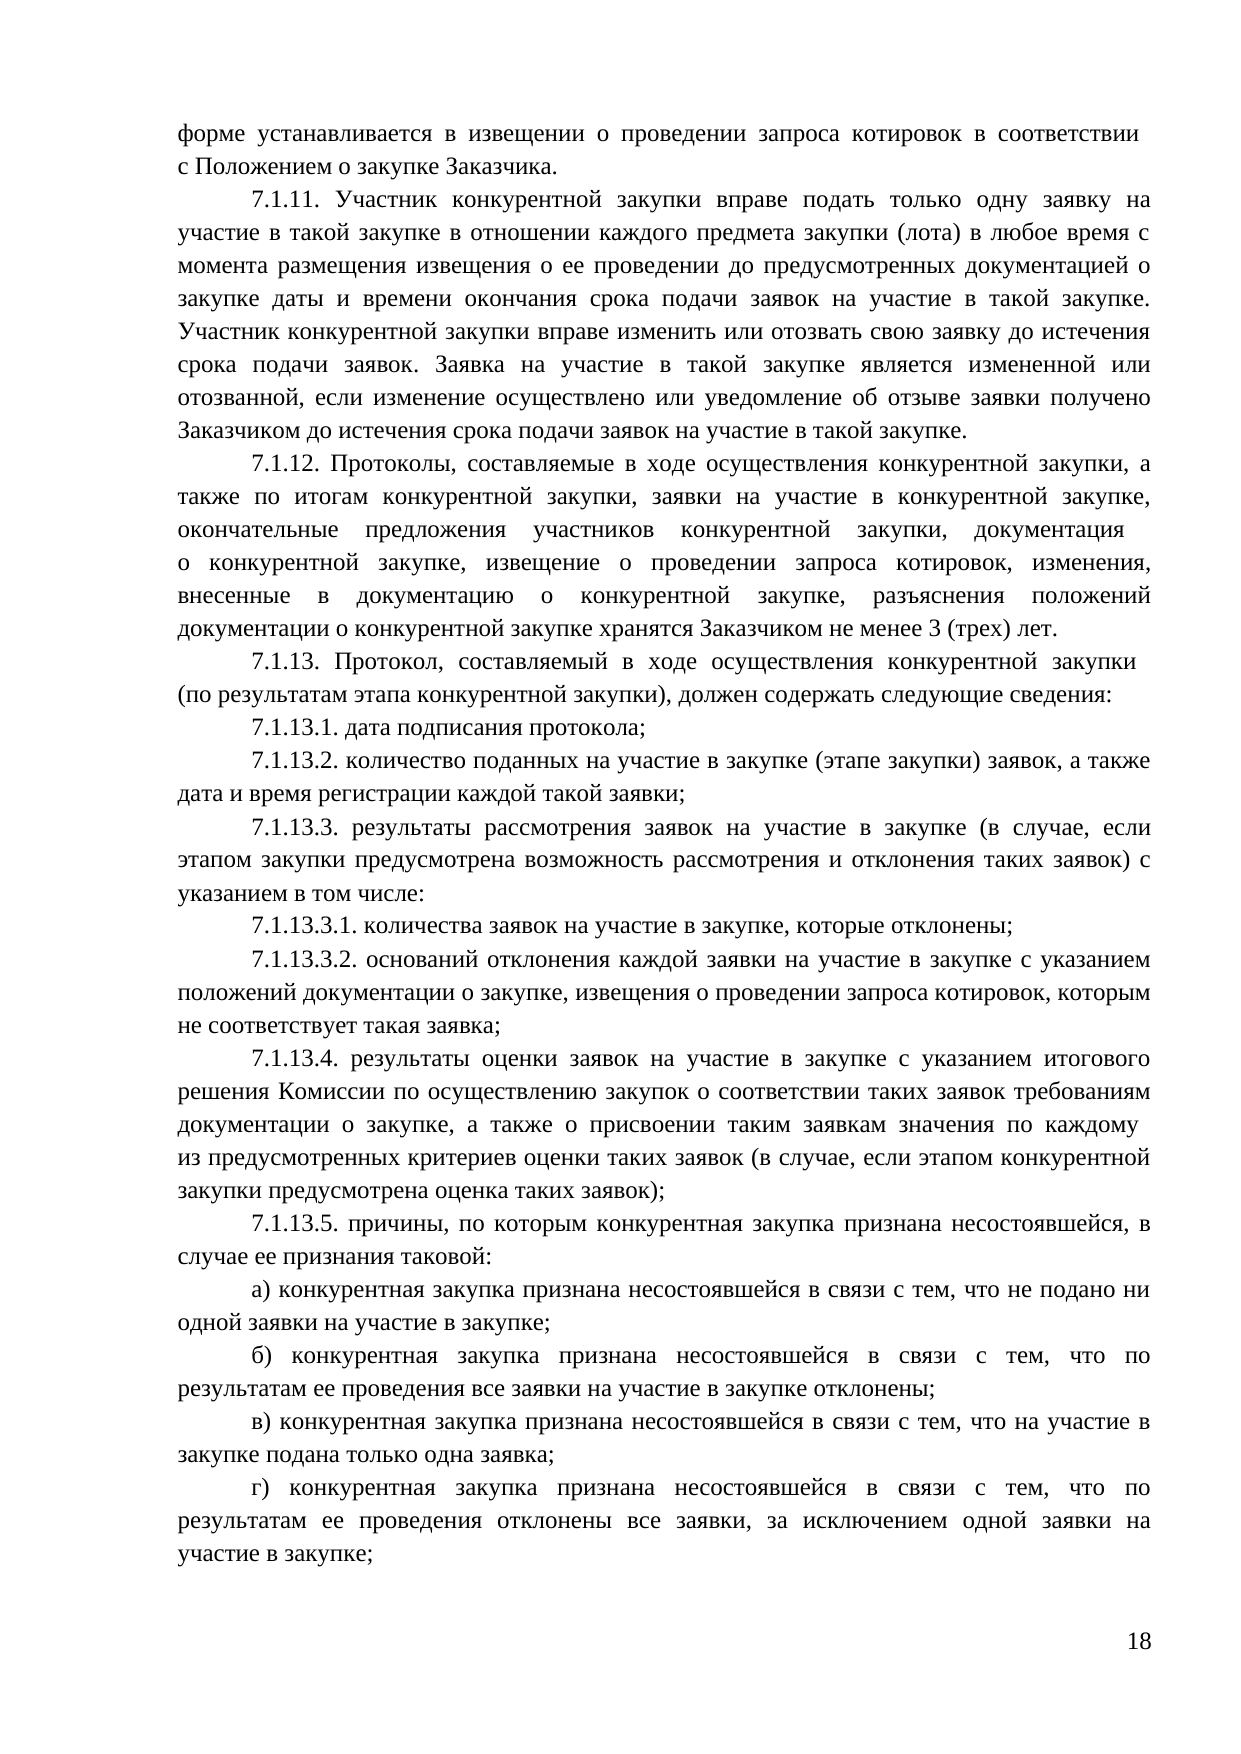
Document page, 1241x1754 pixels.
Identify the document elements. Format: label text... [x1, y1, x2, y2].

text 7.1.13.1. дата подписания протокола; [177, 712, 1152, 741]
text а) конкурентная закупка признана несостоявшейся в связи с тем, что не подано ни одной заявки на участие в закупке; [177, 1274, 1152, 1336]
text 7.1.13.3.1. количества заявок на участие в закупке, которые отклонены; [177, 911, 1152, 939]
text 7.1.13.3.2. оснований отклонения каждой заявки на участие в закупке с указанием положений документации о закупке, извещения о проведении запроса котировок, которым не соответствует такая заявка; [177, 944, 1152, 1038]
text в) конкурентная закупка признана несостоявшейся в связи с тем, что на участие в закупке подана только одна заявка; [177, 1406, 1152, 1468]
text 7.1.12. Протоколы, составляемые в ходе осуществления конкурентной закупки, а также по итогам конкурентной закупки, заявки на участие в конкурентной закупке, окончательные предложения участников конкурентной закупки, документация о конкурентной закупке, извещение о проведении запроса котировок, изменения, внесенные в документацию о конкурентной закупке, разъяснения положений документации о конкурентной закупке хранятся Заказчиком не менее 3 (трех) лет. [177, 448, 1152, 642]
text 7.1.13.3. результаты рассмотрения заявок на участие в закупке (в случае, если этапом закупки предусмотрена возможность рассмотрения и отклонения таких заявок) с указанием в том числе: [177, 812, 1152, 906]
text 7.1.13.4. результаты оценки заявок на участие в закупке с указанием итогового решения Комиссии по осуществлению закупок о соответствии таких заявок требованиям документации о закупке, а также о присвоении таким заявкам значения по каждому из предусмотренных критериев оценки таких заявок (в случае, если этапом конкурентной закупки предусмотрена оценка таких заявок); [177, 1043, 1152, 1203]
text б) конкурентная закупка признана несостоявшейся в связи с тем, что по результатам ее проведения все заявки на участие в закупке отклонены; [177, 1340, 1152, 1402]
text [177, 118, 1152, 180]
text 7.1.13. Протокол, составляемый в ходе осуществления конкурентной закупки (по результатам этапа конкурентной закупки), должен содержать следующие сведения: [177, 646, 1152, 708]
text 7.1.11. Участник конкурентной закупки вправе подать только одну заявку на участие в такой закупке в отношении каждого предмета закупки (лота) в любое время с момента размещения извещения о ее проведении до предусмотренных документацией о закупке даты и времени окончания срока подачи заявок на участие в такой закупке. Участник конкурентной закупки вправе изменить или отозвать свою заявку до истечения срока подачи заявок. Заявка на участие в такой закупке является измененной или отозванной, если изменение осуществлено или уведомление об отзыве заявки получено Заказчиком до истечения срока подачи заявок на участие в такой закупке. [177, 184, 1152, 444]
text 7.1.13.2. количество поданных на участие в закупке (этапе закупки) заявок, а также дата и время регистрации каждой такой заявки; [177, 746, 1152, 807]
text г) конкурентная закупка признана несостоявшейся в связи с тем, что по результатам ее проведения отклонены все заявки, за исключением одной заявки на участие в закупке; [177, 1472, 1152, 1567]
text 7.1.13.5. причины, по которым конкурентная закупка признана несостоявшейся, в случае ее признания таковой: [177, 1208, 1152, 1269]
